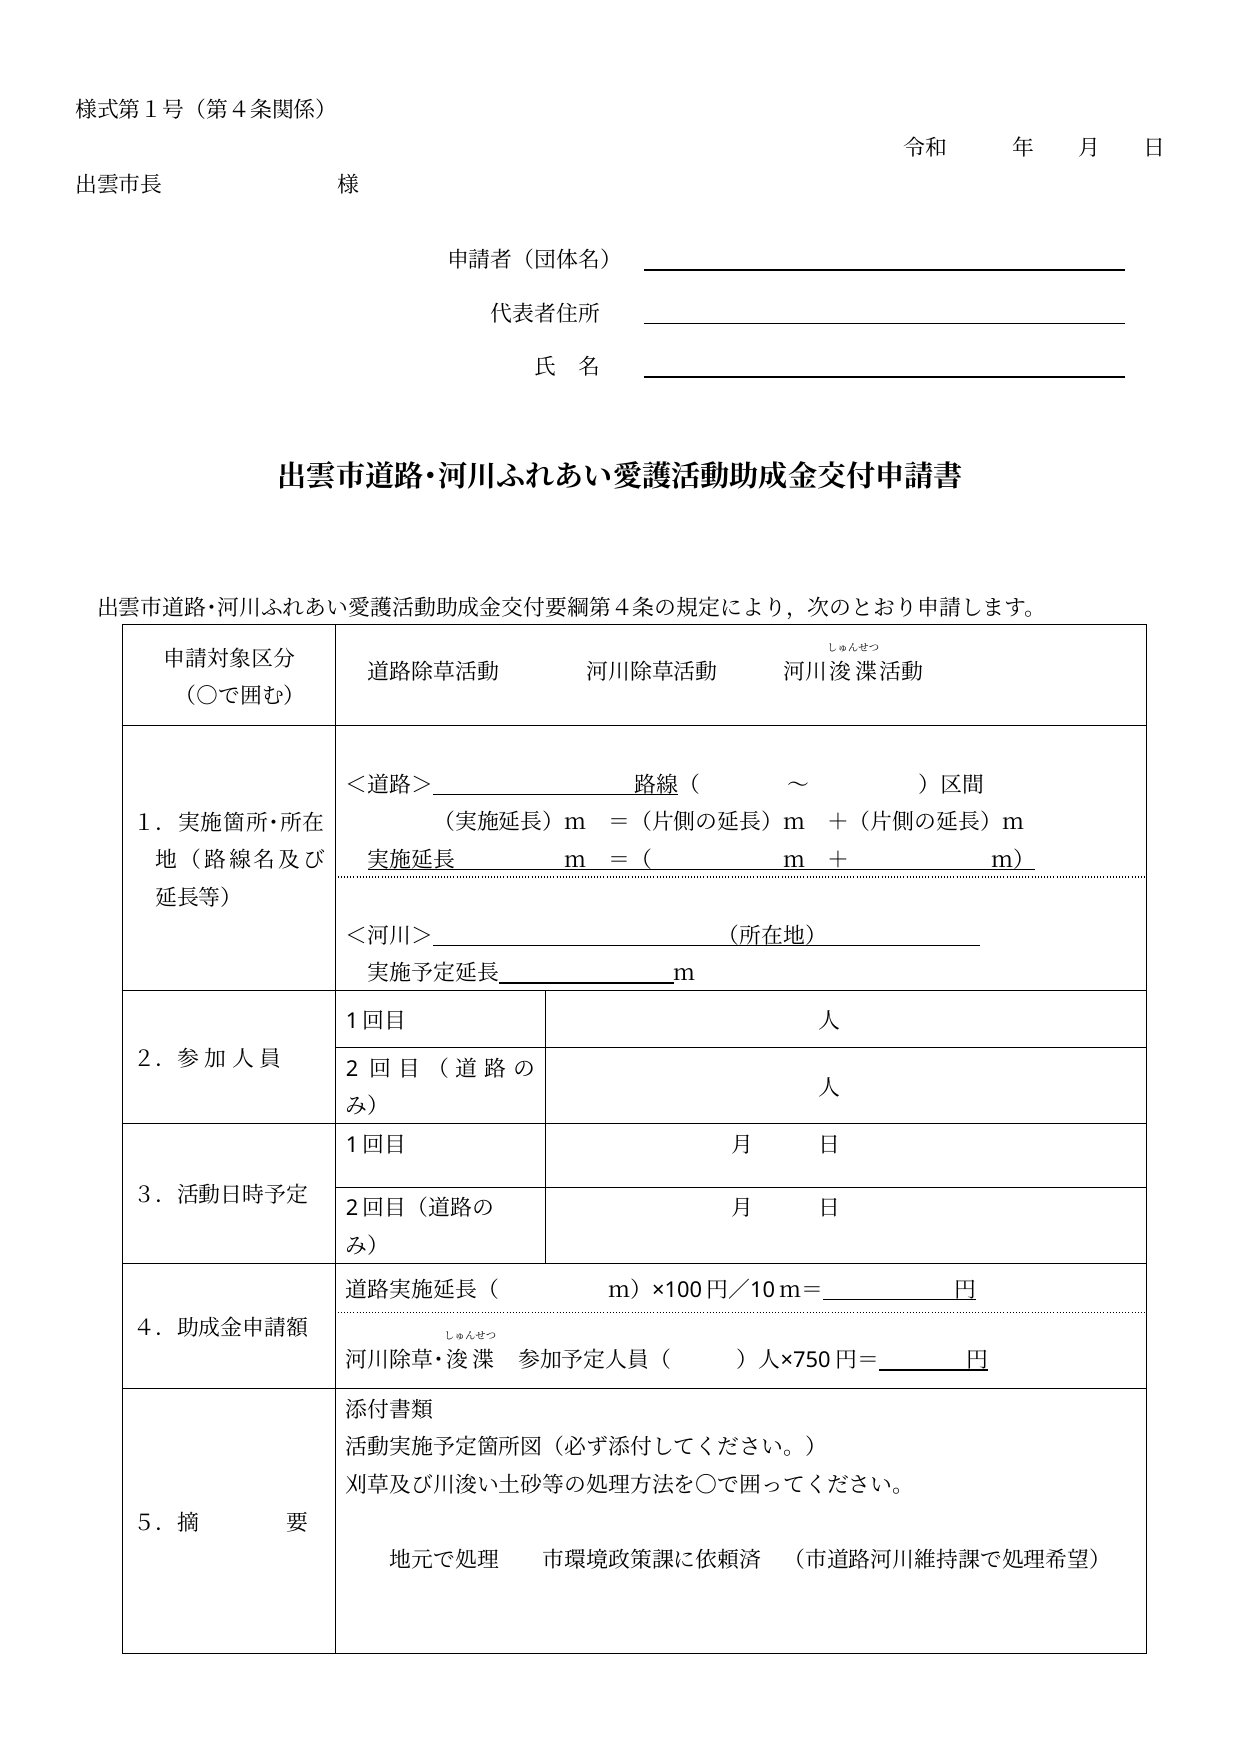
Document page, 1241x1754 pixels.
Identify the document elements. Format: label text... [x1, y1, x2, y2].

table_cell １．実施箇所･所在地（路線名及び延長等） [123, 726, 335, 990]
table_cell 2回目（道路のみ） [336, 1048, 545, 1123]
table_cell ２．参 加 人 員 [123, 991, 335, 1123]
table_cell 1回目 [336, 1124, 545, 1187]
table_cell ４．助成金申請額 [123, 1264, 335, 1388]
table_header 道路除草活動 河川除草活動 河川活動 [336, 625, 1146, 725]
text 出雲市長 様 [75, 164, 1165, 202]
table_cell 2回目（道路のみ） [336, 1188, 545, 1263]
text 様式第１号（第４条関係） [75, 89, 1165, 127]
table_cell ３．活動日時予定 [123, 1124, 335, 1263]
table_cell 添付書類 活動実施予定箇所図（必ず添付してください。） 刈草及び川浚い土砂等の処理方法を〇で囲ってください。 地元で処理 市環境政策課に依頼済 （市道路河川維持課で処理希望） [336, 1389, 1146, 1652]
table_cell 道路実施延長（ ｍ）×100円／10ｍ＝ 円 [336, 1264, 1146, 1312]
table_cell 人 [546, 991, 1146, 1047]
table_cell 河川除草･ 参加予定人員（ ）人×750円＝ 円 [336, 1312, 1146, 1388]
text 申請者（団体名） [75, 239, 1165, 277]
text 氏 名 [75, 346, 1165, 383]
table_cell ５．摘 要 [123, 1389, 335, 1652]
table_cell 人 [546, 1048, 1146, 1123]
table_header 申請対象区分 （○で囲む） [123, 625, 335, 725]
table_cell ＜道路＞ 路線（ ～ ）区間 （実施延長）ｍ ＝（片側の延長）ｍ ＋（片側の延長）ｍ 実施延長 ｍ ＝（ ｍ ＋ ｍ） [336, 726, 1146, 876]
table_cell 1回目 [336, 991, 545, 1047]
text 令和 年 月 日 [75, 127, 1165, 164]
table_cell 月 日 [546, 1188, 1146, 1263]
text 出雲市道路･河川ふれあい愛護活動助成金交付要綱第４条の規定により，次のとおり申請します。 [75, 587, 1165, 624]
text 出雲市道路･河川ふれあい愛護活動助成金交付申請書 [75, 437, 1165, 512]
text 代表者住所 [75, 293, 1165, 330]
table_cell 月 日 [546, 1124, 1146, 1187]
table_cell ＜河川＞ （所在地） 実施予定延長 ｍ [336, 876, 1146, 990]
